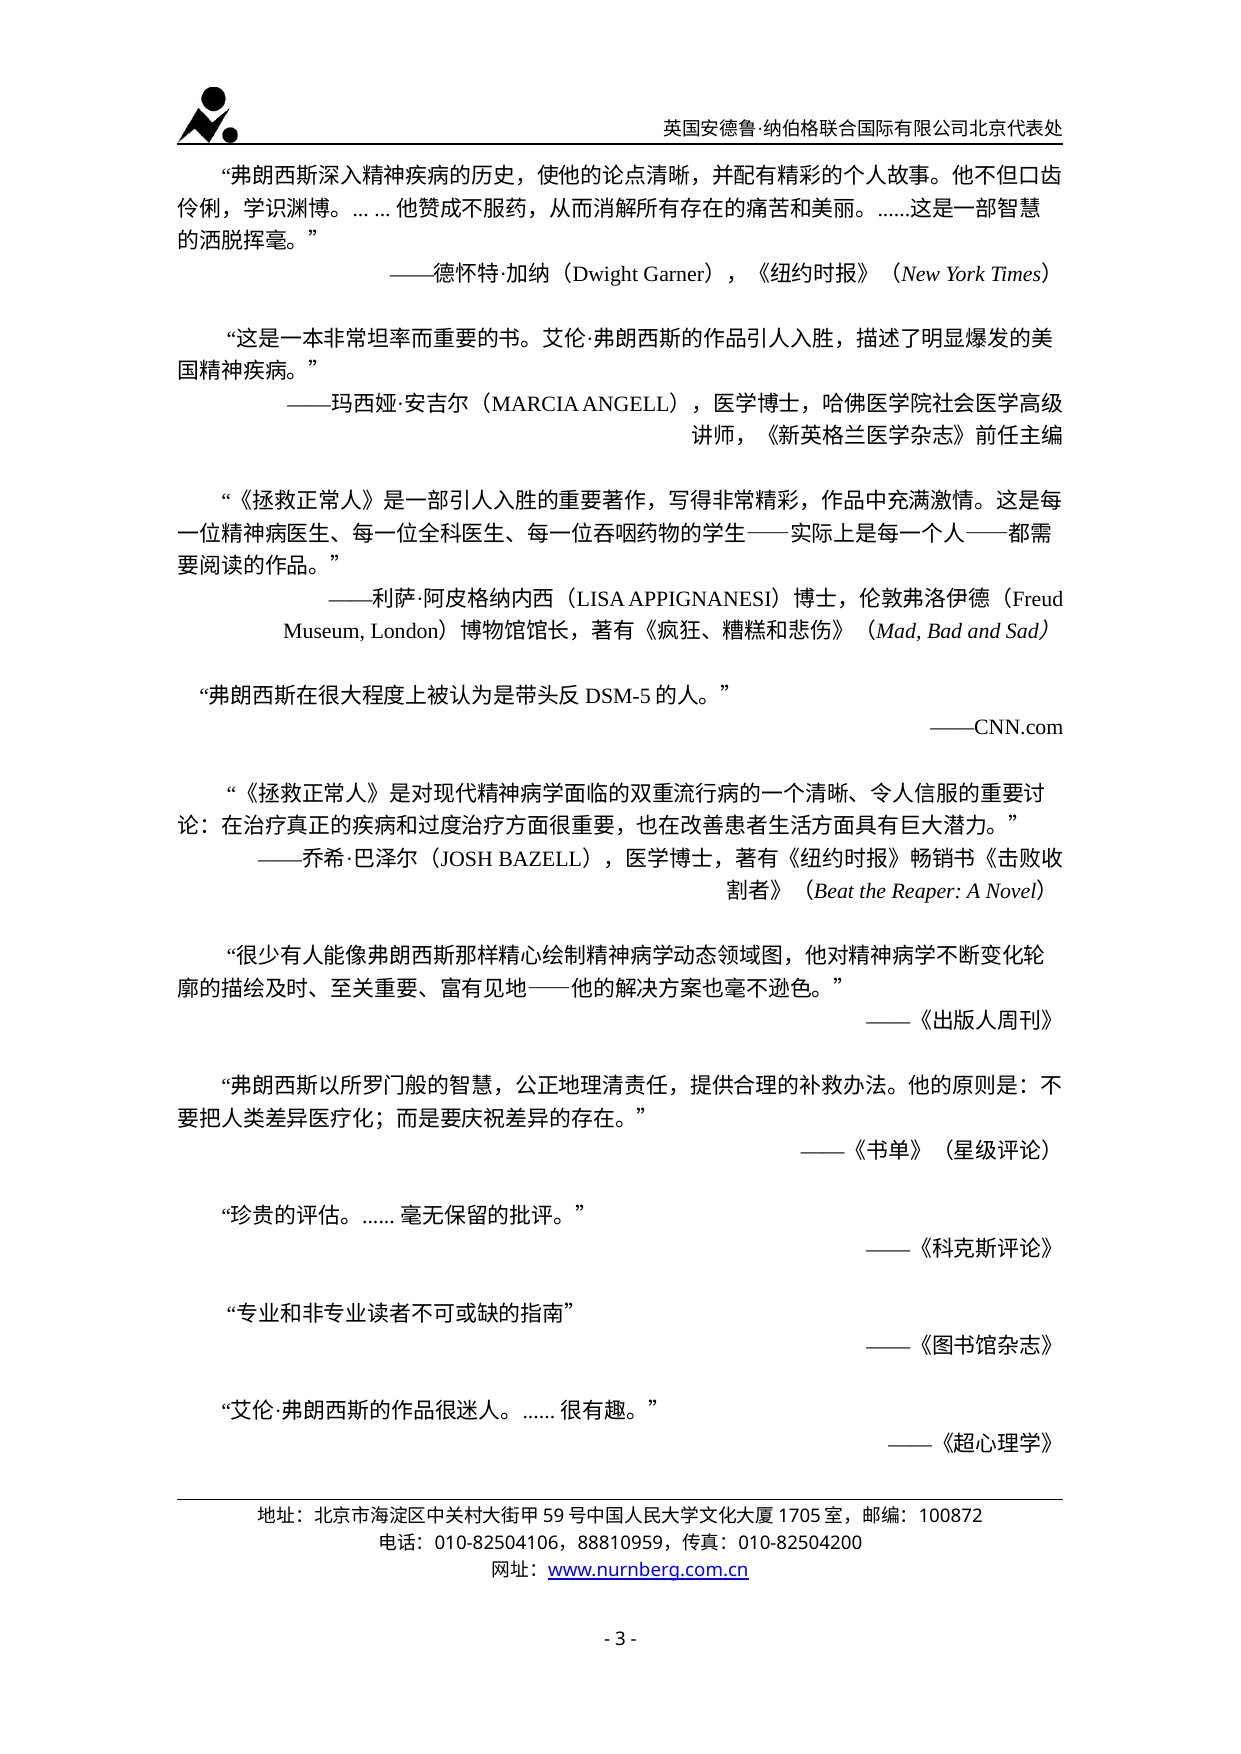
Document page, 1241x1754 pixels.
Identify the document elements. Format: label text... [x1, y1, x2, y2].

text “弗朗西斯以所罗门般的智慧，公正地理清责任，提供合理的补救办法。他的原则是：不要把人类差异医疗化；而是要庆祝差异的存在。” [177, 1068, 1063, 1133]
text “《拯救正常人》是一部引人入胜的重要著作，写得非常精彩，作品中充满激情。这是每一位精神病医生、每一位全科医生、每一位吞咽药物的学生——实际上是每一个人——都需要阅读的作品。” [177, 483, 1063, 580]
text “很少有人能像弗朗西斯那样精心绘制精神病学动态领域图，他对精神病学不断变化轮廓的描绘及时、至关重要、富有见地——他的解决方案也毫不逊色。” [177, 938, 1063, 1003]
text ——利萨·阿皮格纳内西（LISA APPIGNANESI）博士，伦敦弗洛伊德（Freud Museum, London）博物馆馆长，著有《疯狂、糟糕和悲伤》（Mad, Bad and Sad） [177, 580, 1063, 645]
text ——《科克斯评论》 [177, 1230, 1063, 1263]
text “艾伦·弗朗西斯的作品很迷人。...... 很有趣。” [177, 1393, 1063, 1425]
text “专业和非专业读者不可或缺的指南” [177, 1295, 1063, 1328]
text “弗朗西斯在很大程度上被认为是带头反DSM-5的人。” [177, 678, 1063, 710]
text “弗朗西斯深入精神疾病的历史，使他的论点清晰，并配有精彩的个人故事。他不但口齿伶俐，学识渊博。... ... 他赞成不服药，从而消解所有存在的痛苦和美丽。......这是一部智慧的洒脱挥毫。” [177, 158, 1063, 255]
text “珍贵的评估。...... 毫无保留的批评。” [177, 1198, 1063, 1230]
text “《拯救正常人》是对现代精神病学面临的双重流行病的一个清晰、令人信服的重要讨论：在治疗真正的疾病和过度治疗方面很重要，也在改善患者生活方面具有巨大潜力。” [177, 775, 1063, 840]
text “这是一本非常坦率而重要的书。艾伦·弗朗西斯的作品引人入胜，描述了明显爆发的美国精神疾病。” [177, 320, 1063, 385]
text ——《出版人周刊》 [177, 1003, 1063, 1035]
text ——《书单》（星级评论） [177, 1133, 1063, 1165]
text ——CNN.com [177, 710, 1063, 743]
text ——玛西娅·安吉尔（MARCIA ANGELL），医学博士，哈佛医学院社会医学高级讲师，《新英格兰医学杂志》前任主编 [177, 385, 1063, 450]
text ——德怀特·加纳（Dwight Garner），《纽约时报》（New York Times） [177, 255, 1063, 288]
picture [177, 87, 238, 143]
text ——乔希·巴泽尔（JOSH BAZELL），医学博士，著有《纽约时报》畅销书《击败收割者》（Beat the Reaper: A Novel） [177, 840, 1063, 905]
text ——《图书馆杂志》 [177, 1328, 1063, 1360]
text ——《超心理学》 [177, 1425, 1063, 1458]
